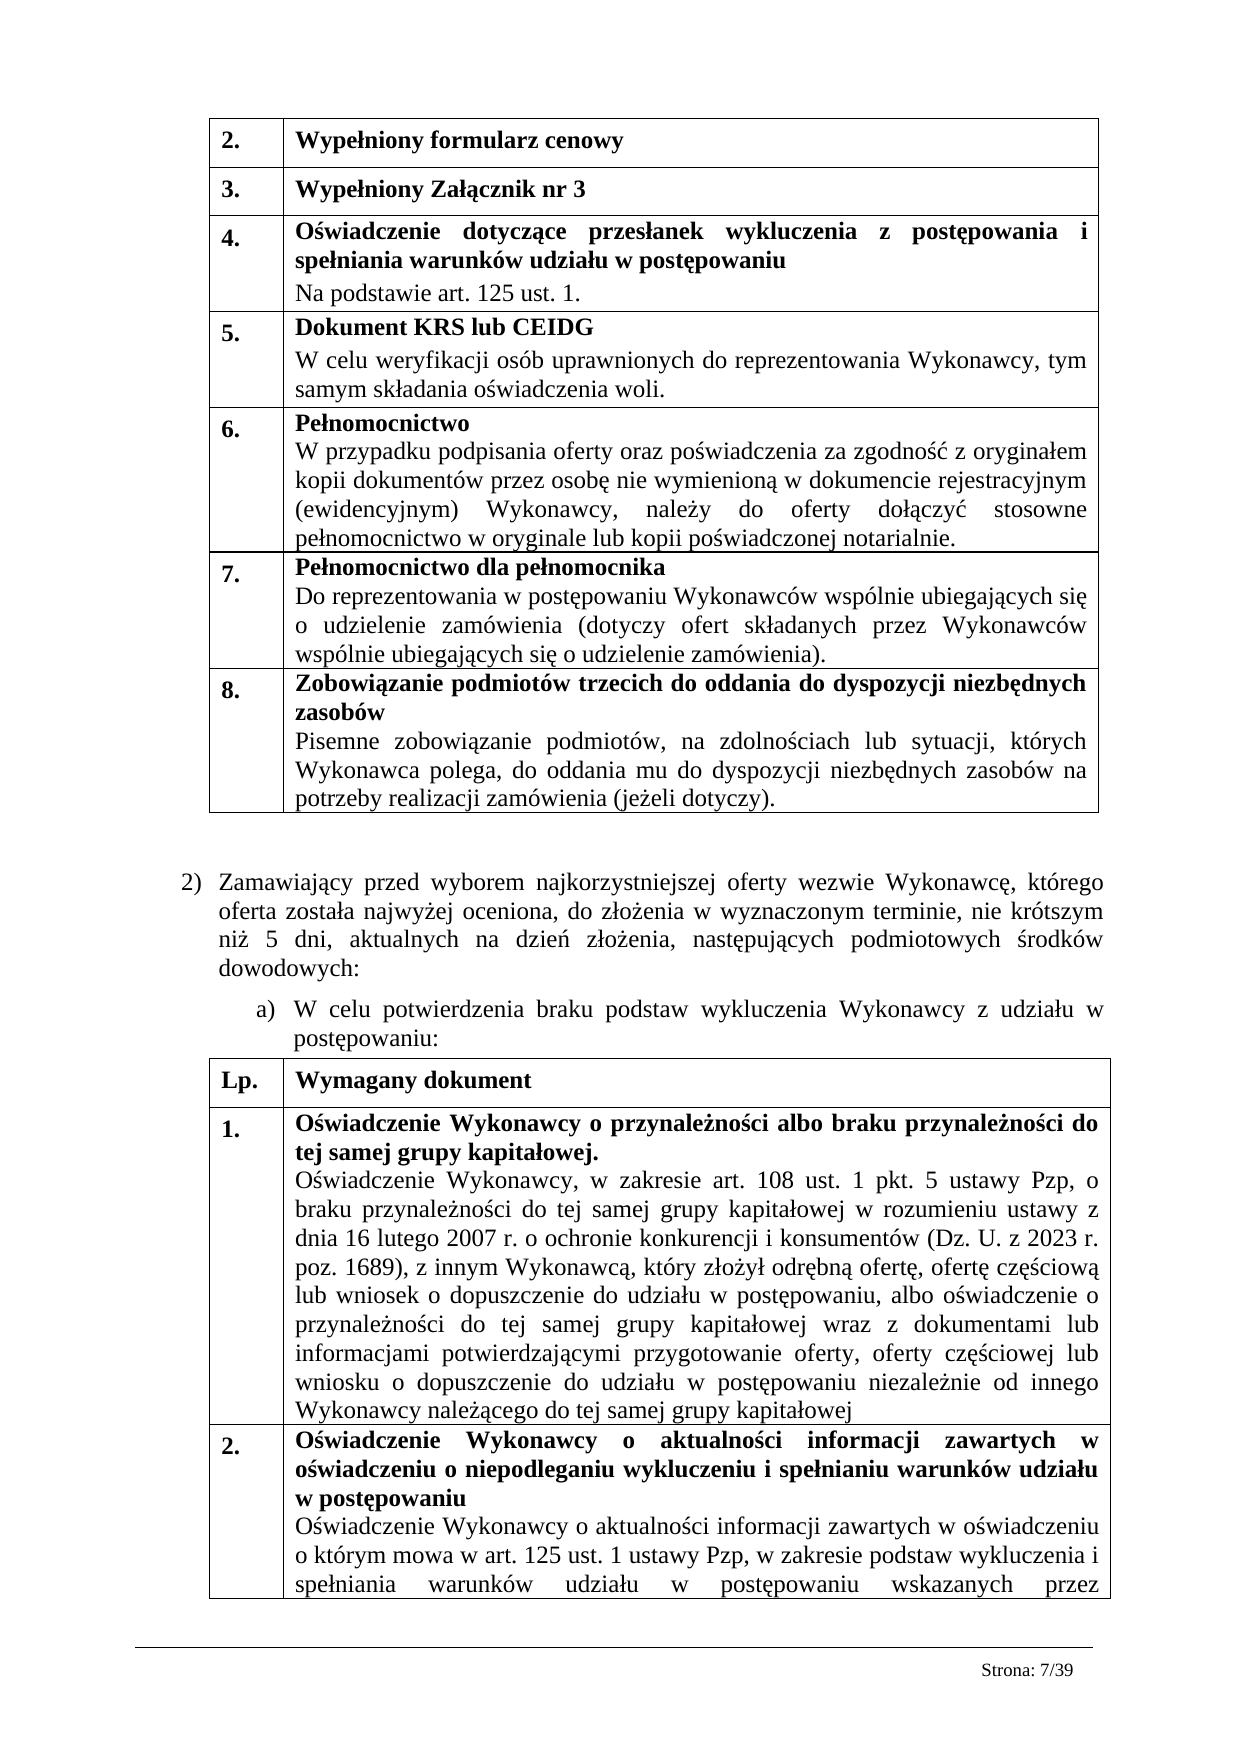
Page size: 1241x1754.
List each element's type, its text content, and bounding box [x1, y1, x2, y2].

table_cell 1. [210, 1108, 283, 1424]
table_cell Dokument KRS lub CEIDG W celu weryfikacji osób uprawnionych do reprezentowania Wykonawcy, tym samym składania oświadczenia woli. [284, 312, 1098, 407]
subtitle W celu potwierdzenia braku podstaw wykluczenia Wykonawcy z udziału w postępowaniu: [256, 994, 1104, 1052]
table_cell 3. [210, 168, 283, 215]
table_cell Oświadczenie dotyczące przesłanek wykluczenia z postępowania i spełniania warunków udziału w postępowaniu Na podstawie art. 125 ust. 1. [284, 216, 1098, 311]
table_cell 2. [210, 1425, 283, 1598]
table_header Lp. [210, 1059, 283, 1107]
subtitle Zamawiający przed wyborem najkorzystniejszej oferty wezwie Wykonawcę, którego oferta została najwyżej oceniona, do złożenia w wyznaczonym terminie, nie krótszym niż 5 dni, aktualnych na dzień złożenia, następujących podmiotowych środków dowodowych: [181, 867, 1104, 982]
table_cell Pełnomocnictwo W przypadku podpisania oferty oraz poświadczenia za zgodność z oryginałem kopii dokumentów przez osobę nie wymienioną w dokumencie rejestracyjnym (ewidencyjnym) Wykonawcy, należy do oferty dołączyć stosowne pełnomocnictwo w oryginale lub kopii poświadczonej notarialnie. [284, 408, 1098, 551]
table_cell 7. [210, 553, 283, 667]
table_cell 8. [210, 669, 283, 812]
table_header Wymagany dokument [284, 1059, 1110, 1107]
table_cell Wypełniony Załącznik nr 3 [284, 168, 1098, 215]
table_cell 2. [210, 119, 283, 167]
table_cell 5. [210, 312, 283, 407]
table_cell Zobowiązanie podmiotów trzecich do oddania do dyspozycji niezbędnych zasobów Pisemne zobowiązanie podmiotów, na zdolnościach lub sytuacji, których Wykonawca polega, do oddania mu do dyspozycji niezbędnych zasobów na potrzeby realizacji zamówienia (jeżeli dotyczy). [284, 669, 1098, 812]
table_cell Oświadczenie Wykonawcy o przynależności albo braku przynależności do tej samej grupy kapitałowej. Oświadczenie Wykonawcy, w zakresie art. 108 ust. 1 pkt. 5 ustawy Pzp, o braku przynależności do tej samej grupy kapitałowej w rozumieniu ustawy z dnia 16 lutego 2007 r. o ochronie konkurencji i konsumentów (Dz. U. z 2023 r. poz. 1689), z innym Wykonawcą, który złożył odrębną ofertę, ofertę częściową lub wniosek o dopuszczenie do udziału w postępowaniu, albo oświadczenie o przynależności do tej samej grupy kapitałowej wraz z dokumentami lub informacjami potwierdzającymi przygotowanie oferty, oferty częściowej lub wniosku o dopuszczenie do udziału w postępowaniu niezależnie od innego Wykonawcy należącego do tej samej grupy kapitałowej [284, 1108, 1110, 1424]
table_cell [284, 1425, 1110, 1598]
table_cell Wypełniony formularz cenowy [284, 119, 1098, 167]
table_cell 4. [210, 216, 283, 311]
table_cell 6. [210, 408, 283, 551]
table_cell Pełnomocnictwo dla pełnomocnika Do reprezentowania w postępowaniu Wykonawców wspólnie ubiegających się o udzielenie zamówienia (dotyczy ofert składanych przez Wykonawców wspólnie ubiegających się o udzielenie zamówienia). [284, 553, 1098, 667]
